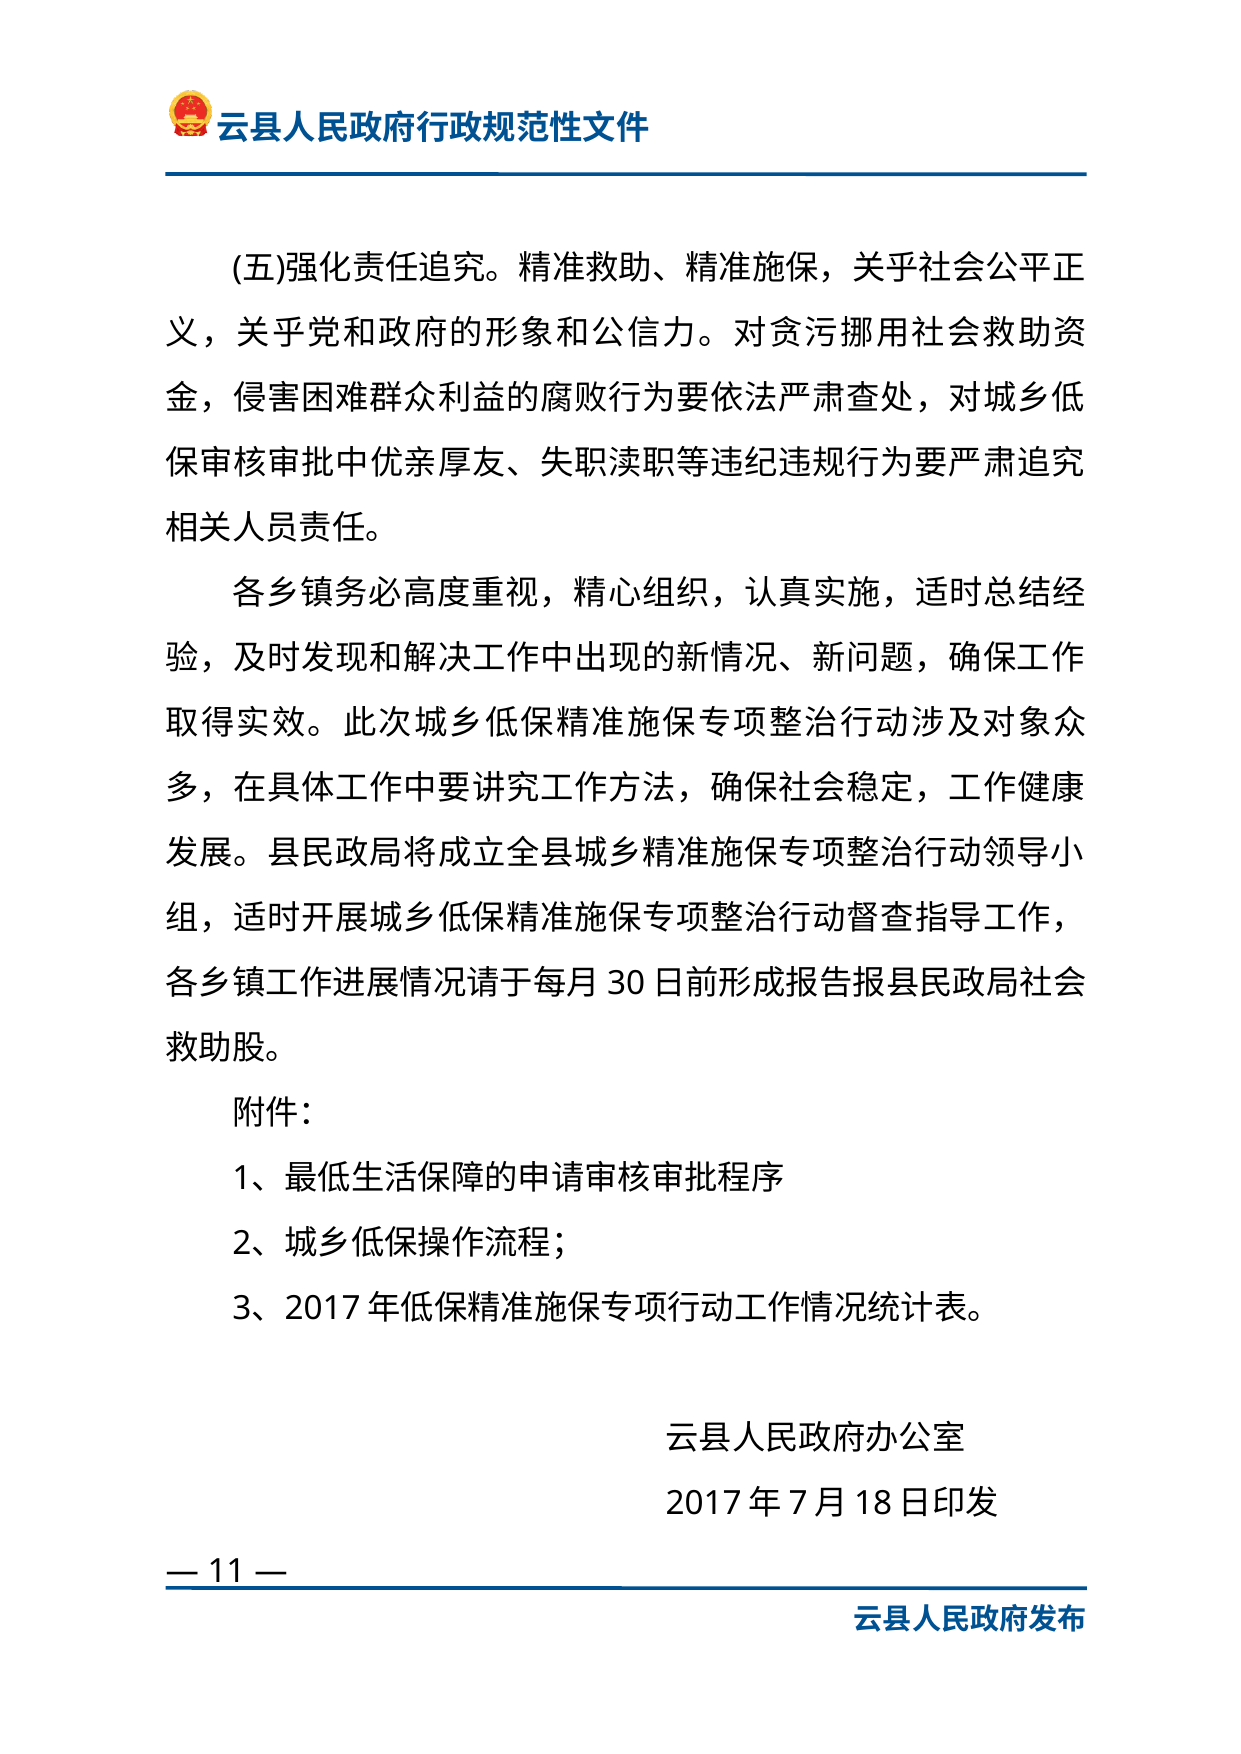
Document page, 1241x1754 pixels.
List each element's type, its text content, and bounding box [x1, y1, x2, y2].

text 3、2017年低保精准施保专项行动工作情况统计表。 [165, 1272, 1087, 1337]
text 2、城乡低保操作流程； [165, 1207, 1087, 1272]
text 附件： [165, 1077, 1087, 1142]
text 2017年7月18日印发 [165, 1467, 1087, 1532]
text 各乡镇务必高度重视，精心组织，认真实施，适时总结经验，及时发现和解决工作中出现的新情况、新问题，确保工作取得实效。此次城乡低保精准施保专项整治行动涉及对象众多，在具体工作中要讲究工作方法，确保社会稳定，工作健康发展。县民政局将成立全县城乡精准施保专项整治行动领导小组，适时开展城乡低保精准施保专项整治行动督查指导工作，各乡镇工作进展情况请于每月30日前形成报告报县民政局社会救助股。 [165, 557, 1087, 1077]
text 云县人民政府办公室 [165, 1402, 1087, 1467]
picture [165, 88, 216, 140]
text 1、最低生活保障的申请审核审批程序 [165, 1142, 1087, 1207]
text (五)强化责任追究。精准救助、精准施保，关乎社会公平正义，关乎党和政府的形象和公信力。对贪污挪用社会救助资金，侵害困难群众利益的腐败行为要依法严肃查处，对城乡低保审核审批中优亲厚友、失职渎职等违纪违规行为要严肃追究相关人员责任。 [165, 232, 1087, 557]
